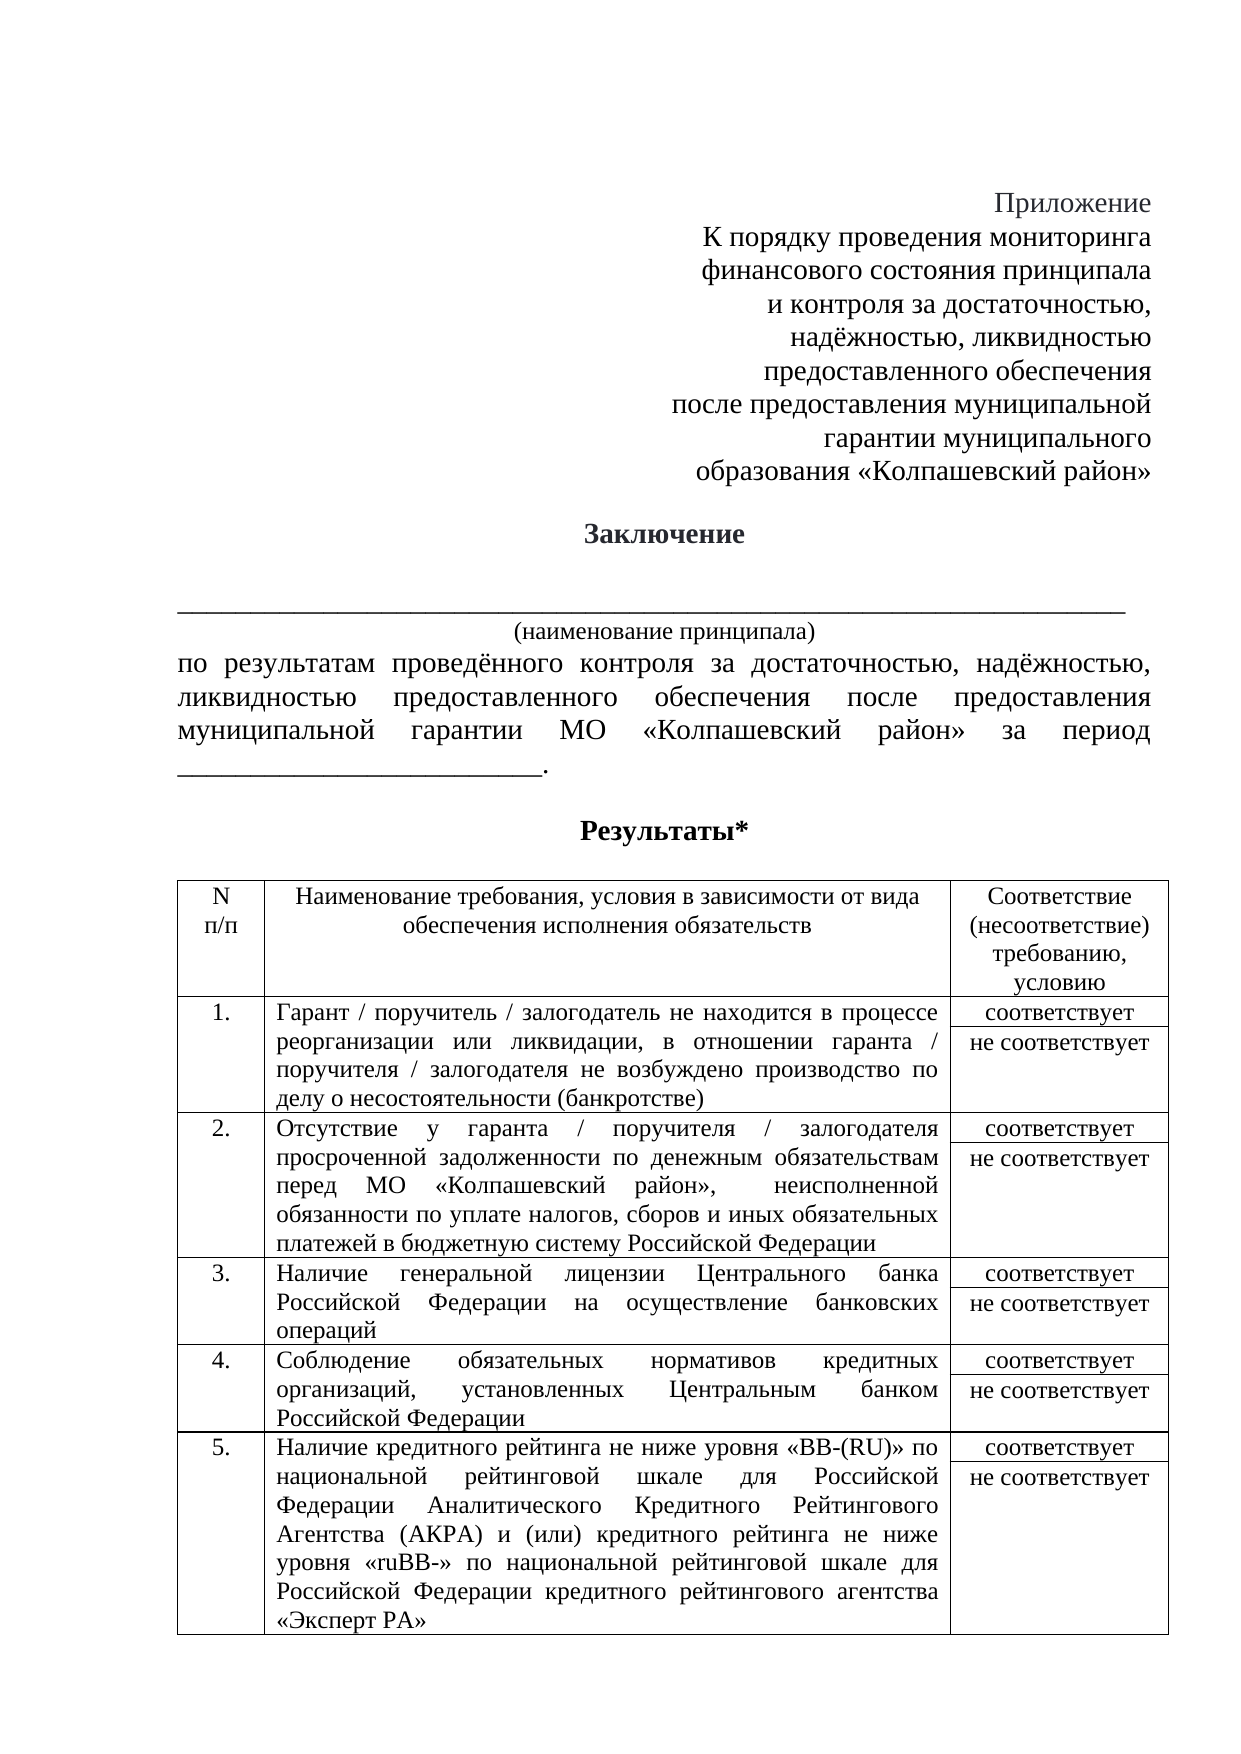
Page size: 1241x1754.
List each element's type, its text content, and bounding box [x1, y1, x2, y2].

text по результатам проведённого контроля за достаточностью, надёжностью, ликвидностью предоставленного обеспечения после предоставления муниципальной гарантии МО «Колпашевский район» за период _________________________. [177, 645, 1152, 779]
table_cell соответствует [951, 1345, 1168, 1374]
table_cell Наличие генеральной лицензии Центрального банка Российской Федерации на осуществление банковских операций [265, 1258, 950, 1344]
text _________________________________________________________________ [177, 583, 1152, 616]
table_cell не соответствует [951, 1375, 1168, 1431]
table_cell Гарант / поручитель / залогодатель не находится в процессе реорганизации или ликвидации, в отношении гаранта / поручителя / залогодателя не возбуждено производство по делу о несостоятельности (банкротстве) [265, 997, 950, 1112]
table_header Наименование требования, условия в зависимости от вида обеспечения исполнения обязательств [265, 881, 950, 996]
table_cell Соблюдение обязательных нормативов кредитных организаций, установленных Центральным банком Российской Федерации [265, 1345, 950, 1431]
table_cell не соответствует [951, 1027, 1168, 1112]
text надёжностью, ликвидностью [177, 319, 1152, 353]
text Приложение К порядку проведения мониторинга [177, 185, 1152, 252]
table_cell 2. [178, 1113, 264, 1257]
table_cell не соответствует [951, 1462, 1168, 1634]
table_cell соответствует [951, 1433, 1168, 1461]
text предоставленного обеспечения [177, 353, 1152, 386]
table_header Соответствие (несоответствие) требованию, условию [951, 881, 1168, 996]
table_cell 5. [178, 1433, 264, 1634]
table_header N п/п [178, 881, 264, 996]
table_cell Наличие кредитного рейтинга не ниже уровня «BB-(RU)» по национальной рейтинговой шкале для Российской Федерации Аналитического Кредитного Рейтингового Агентства (АКРА) и (или) кредитного рейтинга не ниже уровня «ruВВ-» по национальной рейтинговой шкале для Российской Федерации кредитного рейтингового агентства «Эксперт РА» [265, 1433, 950, 1634]
table_cell соответствует [951, 997, 1168, 1026]
text гарантии муниципального [177, 420, 1152, 453]
table_cell Отсутствие у гаранта / поручителя / залогодателя просроченной задолженности по денежным обязательствам перед МО «Колпашевский район», неисполненной обязанности по уплате налогов, сборов и иных обязательных платежей в бюджетную систему Российской Федерации [265, 1113, 950, 1257]
table_cell 3. [178, 1258, 264, 1344]
text Результаты* [177, 813, 1152, 846]
text Заключение [177, 516, 1152, 549]
table_cell соответствует [951, 1258, 1168, 1287]
text финансового состояния принципала [177, 252, 1152, 286]
text (наименование принципала) [177, 616, 1152, 645]
table_cell 4. [178, 1345, 264, 1431]
table_cell не соответствует [951, 1143, 1168, 1257]
table_cell 1. [178, 997, 264, 1112]
table_cell соответствует [951, 1113, 1168, 1142]
table_cell не соответствует [951, 1288, 1168, 1344]
text после предоставления муниципальной [177, 386, 1152, 420]
text и контроля за достаточностью, [177, 286, 1152, 319]
text образования «Колпашевский район» [177, 453, 1152, 487]
